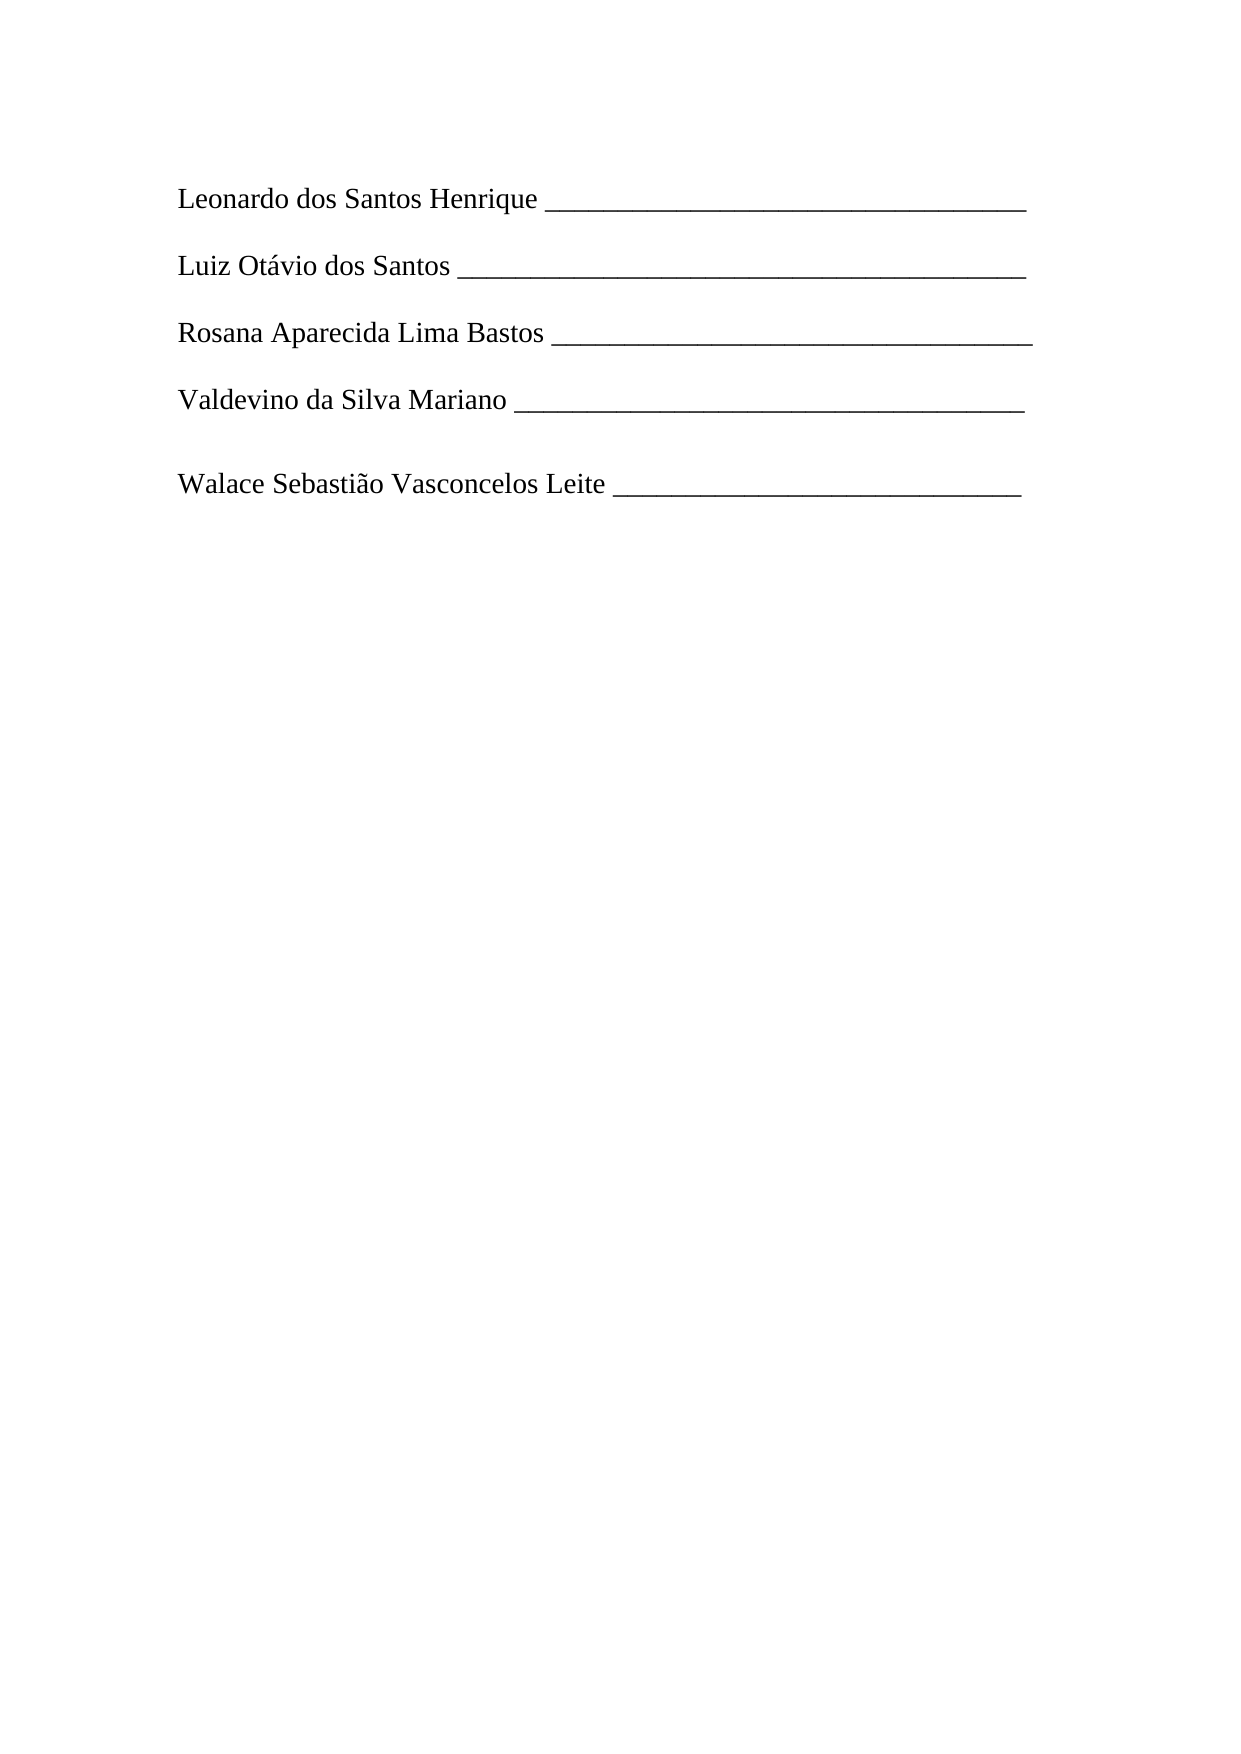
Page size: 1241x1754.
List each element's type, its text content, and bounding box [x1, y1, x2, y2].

text Leonardo dos Santos Henrique _________________________________ [177, 181, 1063, 215]
text Luiz Otávio dos Santos _______________________________________ [177, 248, 1063, 282]
text Rosana Aparecida Lima Bastos _________________________________ [177, 315, 1063, 349]
text Valdevino da Silva Mariano ___________________________________ [177, 382, 1063, 416]
text Walace Sebastião Vasconcelos Leite ____________________________ [177, 466, 1063, 500]
